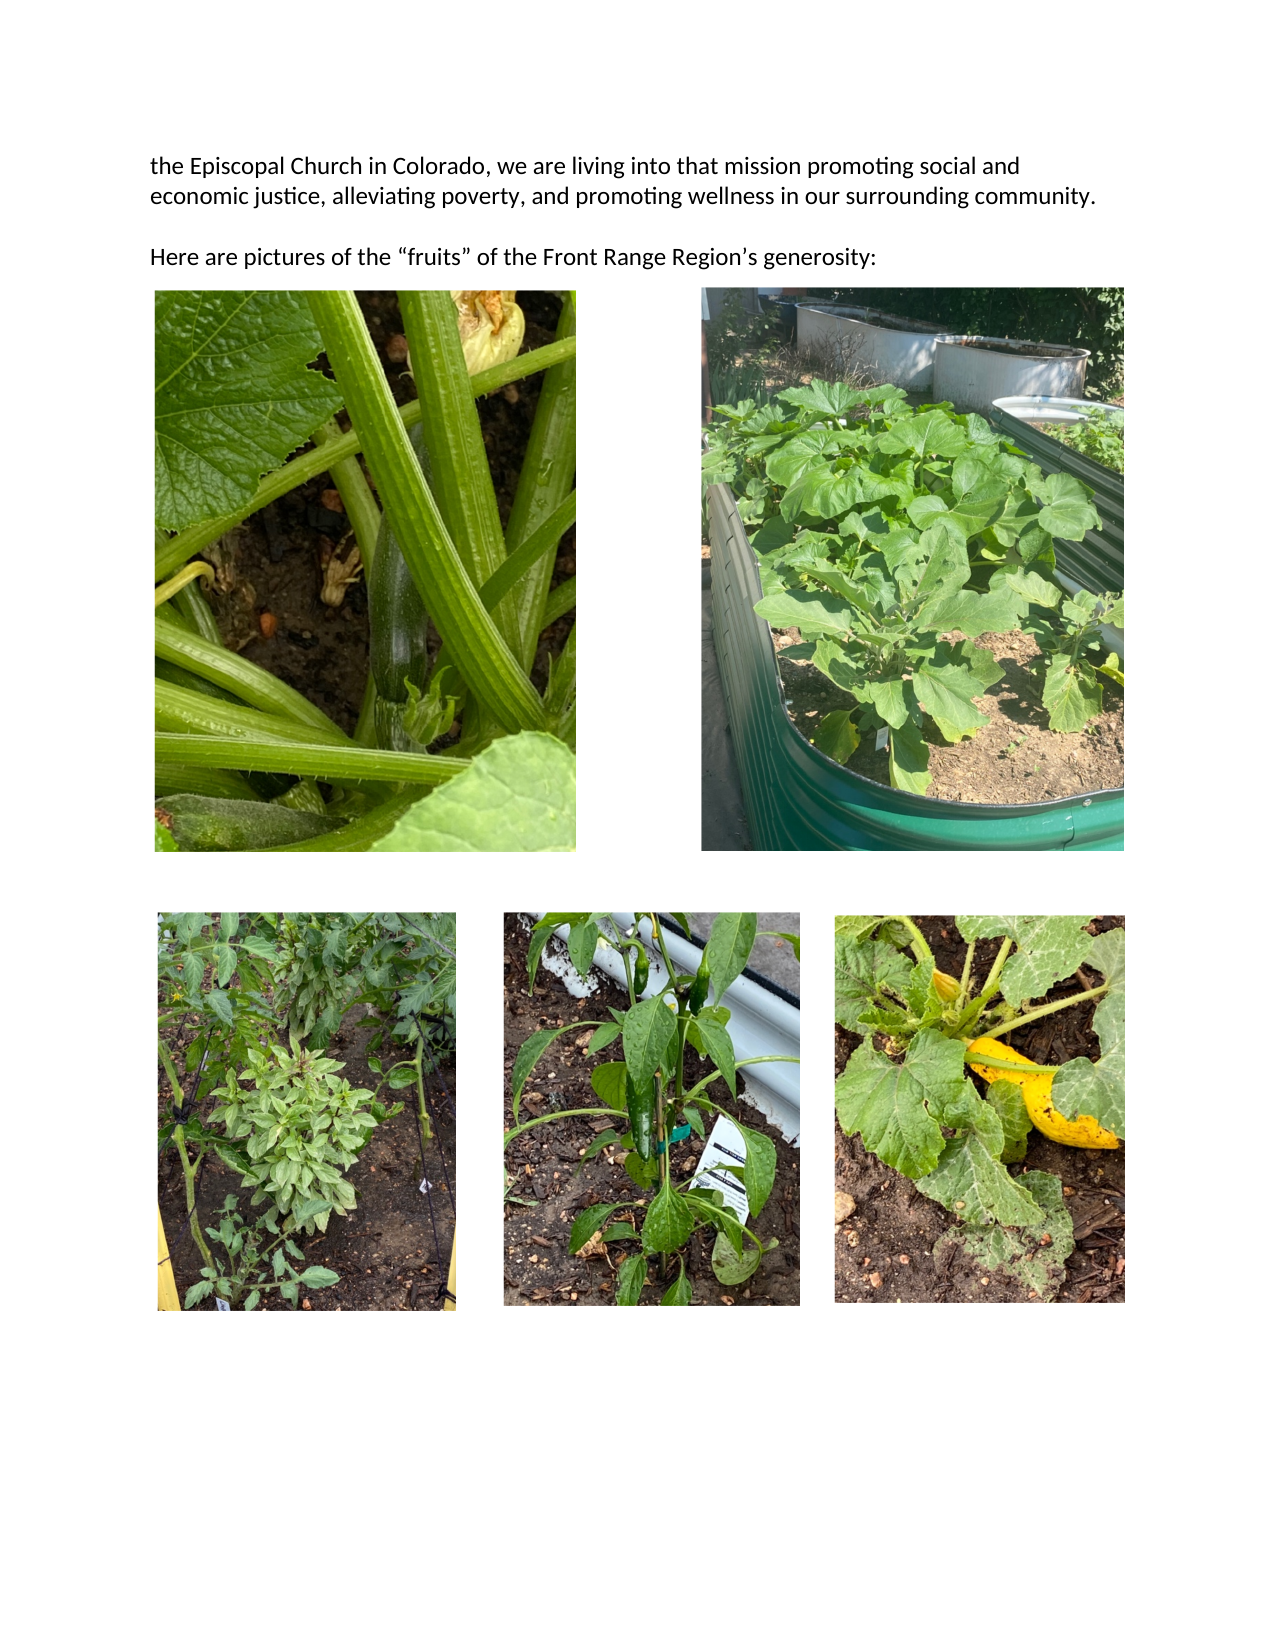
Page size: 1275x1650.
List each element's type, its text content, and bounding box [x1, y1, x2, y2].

picture [158, 913, 456, 1310]
picture [155, 291, 576, 851]
text Here are pictures of the “fruits” of the Front Range Region’s generosity: [150, 242, 1125, 272]
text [150, 150, 1125, 211]
picture [835, 916, 1125, 1302]
picture [702, 288, 1124, 850]
picture [504, 913, 800, 1305]
